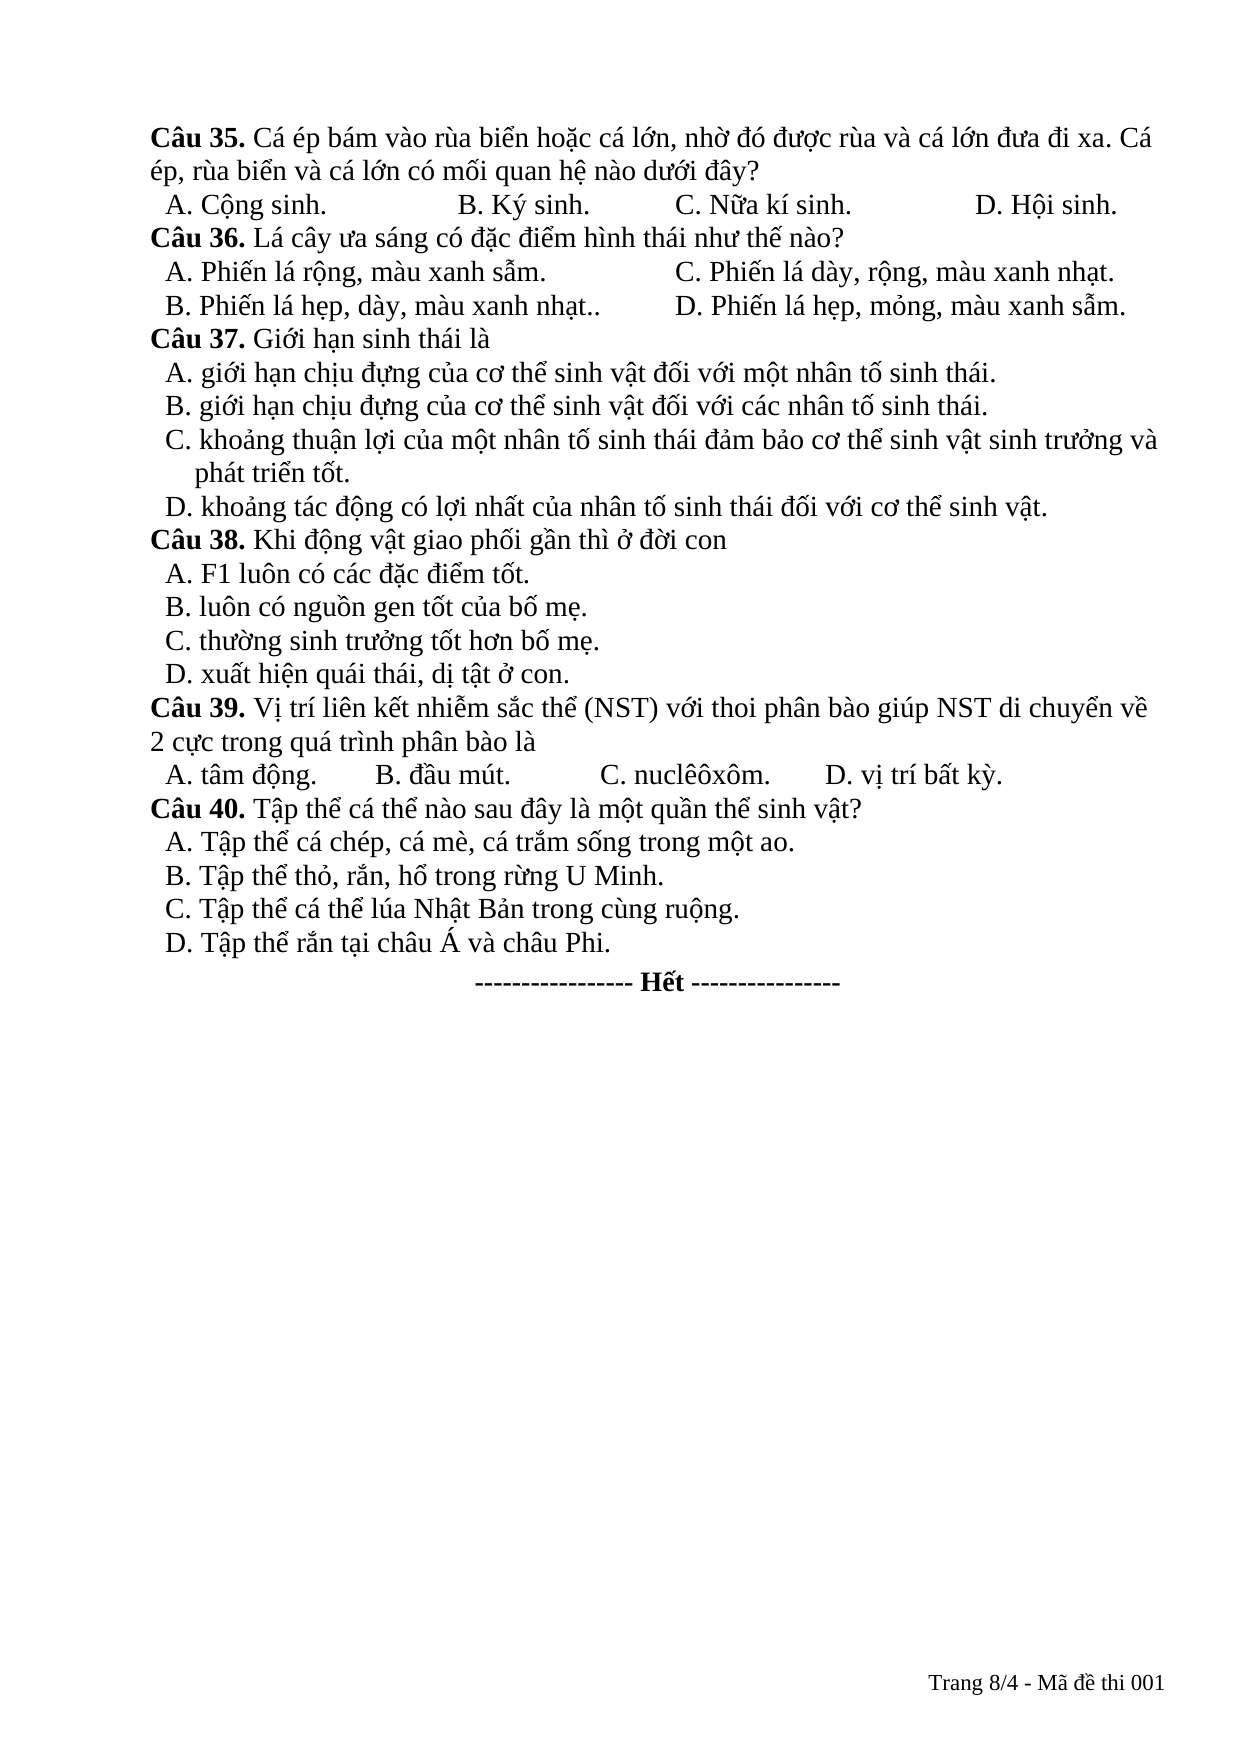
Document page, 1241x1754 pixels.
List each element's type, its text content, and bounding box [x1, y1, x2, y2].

text Câu 37. Giới hạn sinh thái là [150, 321, 1165, 355]
text C. thường sinh trưởng tốt hơn bố mẹ. [150, 623, 1165, 657]
text D. Tập thể rắn tại châu Á và châu Phi. [150, 925, 1165, 958]
text D. khoảng tác động có lợi nhất của nhân tố sinh thái đối với cơ thể sinh vật. [150, 489, 1165, 522]
text A. Cộng sinh. B. Ký sinh. C. Nữa kí sinh. D. Hội sinh. [150, 187, 1165, 221]
text D. xuất hiện quái thái, dị tật ở con. [150, 657, 1165, 690]
text A. Tập thể cá chép, cá mè, cá trắm sống trong một ao. [150, 824, 1165, 858]
text Câu 38. Khi động vật giao phối gần thì ở đời con [150, 522, 1165, 556]
text B. Tập thể thỏ, rắn, hổ trong rừng U Minh. [150, 858, 1165, 891]
text ----------------- Hết ---------------- [150, 965, 1165, 997]
text Câu 40. Tập thể cá thể nào sau đây là một quần thể sinh vật? [150, 791, 1165, 824]
text B. luôn có nguồn gen tốt của bố mẹ. [150, 589, 1165, 623]
text Câu 35. Cá ép bám vào rùa biển hoặc cá lớn, nhờ đó được rùa và cá lớn đưa đi xa. Cá ép, rùa biển và cá lớn có mối quan hệ nào dưới đây? [150, 120, 1165, 187]
text B. Phiến lá hẹp, dày, màu xanh nhạt.. D. Phiến lá hẹp, mỏng, màu xanh sẫm. [150, 288, 1165, 321]
text C. Tập thể cá thể lúa Nhật Bản trong cùng ruộng. [150, 891, 1165, 925]
text A. F1 luôn có các đặc điểm tốt. [150, 556, 1165, 589]
text C. khoảng thuận lợi của một nhân tố sinh thái đảm bảo cơ thể sinh vật sinh trưởng và phát triển tốt. [165, 422, 1165, 489]
text A. Phiến lá rộng, màu xanh sẫm. C. Phiến lá dày, rộng, màu xanh nhạt. [150, 254, 1165, 288]
text A. tâm động. B. đầu mút. C. nuclêôxôm. D. vị trí bất kỳ. [150, 757, 1165, 791]
text A. giới hạn chịu đựng của cơ thể sinh vật đối với một nhân tố sinh thái. [150, 355, 1165, 388]
text Câu 39. Vị trí liên kết nhiễm sắc thể (NST) với thoi phân bào giúp NST di chuyển về 2 cực trong quá trình phân bào là [150, 690, 1165, 757]
text Câu 36. Lá cây ưa sáng có đặc điểm hình thái như thế nào? [150, 221, 1165, 254]
text B. giới hạn chịu đựng của cơ thể sinh vật đối với các nhân tố sinh thái. [150, 388, 1165, 422]
